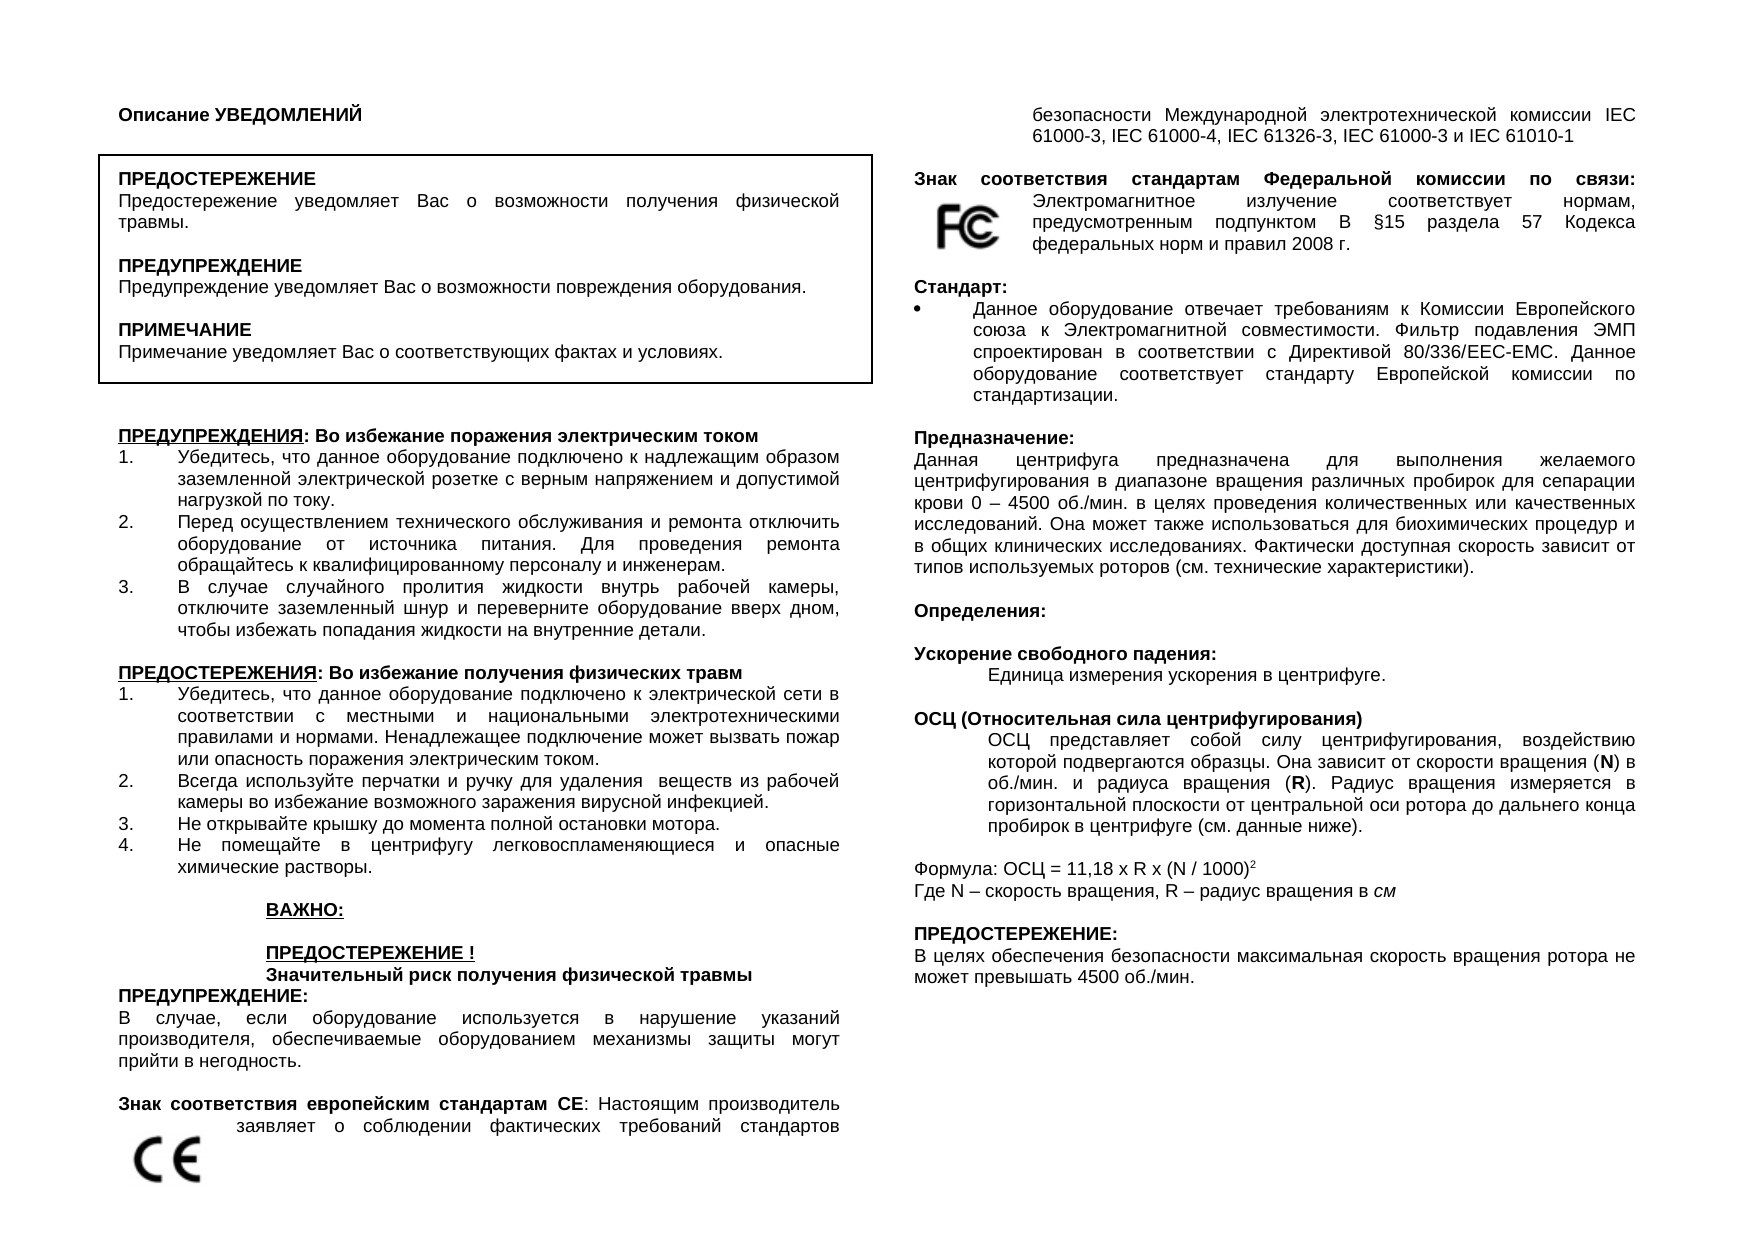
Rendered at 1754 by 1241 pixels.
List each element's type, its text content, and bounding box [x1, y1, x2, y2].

text ПРЕДОСТЕРЕЖЕНИЯ: Во избежание получения физических травм [118, 662, 840, 683]
list Убедитесь, что данное оборудование подключено к надлежащим образом заземленной электрической розетке с верным напряжением и допустимой нагрузкой по току. [118, 446, 840, 511]
list Перед осуществлением технического обслуживания и ремонта отключить оборудование от источника питания. Для проведения ремонта обращайтесь к квалифицированному персоналу и инженерам. [118, 511, 840, 575]
list Данное оборудование отвечает требованиям к Комиссии Европейского союза к Электромагнитной совместимости. Фильтр подавления ЭМП спроектирован в соответствии с Директивой 80/336/EEC-EMC. Данное оборудование соответствует стандарту Европейской комиссии по стандартизации. [914, 297, 1636, 405]
list Всегда используйте перчатки и ручку для удаления веществ из рабочей камеры во избежание возможного заражения вирусной инфекцией. [118, 769, 840, 813]
text ПРЕДОСТЕРЕЖЕНИЕ [118, 168, 840, 190]
text Знак соответствия стандартам Федеральной комиссии по связи: Электромагнитное излучение соответствует нормам, предусмотренным подпунктом B §15 раздела 57 Кодекса федеральных норм и правил 2008 г. [914, 168, 1636, 254]
text Где N – скорость вращения, R – радиус вращения в см [914, 880, 1636, 901]
text Знак соответствия европейским стандартам CE: Настоящим производитель заявляет о соблюдении фактических требований стандартов безопасности Международной электротехнической комиссии IEC 61000-3, IEC 61000-4, IEC 61326-3, IEC 61000-3 и IEC 61010-1 [914, 103, 1636, 147]
list Не открывайте крышку до момента полной остановки мотора. [118, 813, 840, 834]
text Значительный риск получения физической травмы [192, 963, 840, 985]
text ОСЦ (Относительная сила центрифугирования) [914, 707, 1636, 729]
text Знак соответствия европейским стандартам CE: Настоящим производитель заявляет о соблюдении фактических требований стандартов безопасности Международной электротехнической комиссии IEC 61000-3, IEC 61000-4, IEC 61326-3, IEC 61000-3 и IEC 61010-1 [118, 1093, 840, 1136]
text ПРЕДОСТЕРЕЖЕНИЕ: [914, 923, 1636, 944]
picture [920, 197, 1012, 259]
list В случае случайного пролития жидкости внутрь рабочей камеры, отключите заземленный шнур и переверните оборудование вверх дном, чтобы избежать попадания жидкости на внутренние детали. [118, 575, 840, 640]
text ПРЕДОСТЕРЕЖЕНИЕ ! [192, 942, 840, 963]
text Предупреждение уведомляет Вас о возможности повреждения оборудования. [118, 276, 840, 297]
text Предостережение уведомляет Вас о возможности получения физической травмы. [118, 190, 840, 233]
text ОСЦ представляет собой силу центрифугирования, воздействию которой подвергаются образцы. Она зависит от скорости вращения (N) в об./мин. и радиуса вращения (R). Радиус вращения измеряется в горизонтальной плоскости от центральной оси ротора до дальнего конца пробирок в центрифуге (см. данные ниже). [914, 729, 1636, 837]
text ПРЕДУПРЕЖДЕНИЕ: [118, 985, 840, 1007]
text В целях обеспечения безопасности максимальная скорость вращения ротора не может превышать 4500 об./мин. [914, 944, 1636, 988]
text ПРЕДУПРЕЖДЕНИЕ [118, 254, 840, 276]
text Единица измерения ускорения в центрифуге. [914, 664, 1636, 686]
text Описание УВЕДОМЛЕНИЙ [118, 103, 840, 125]
text ПРЕДУПРЕЖДЕНИЯ: Во избежание поражения электрическим током [118, 424, 840, 446]
list Данная центрифуга предназначена для выполнения желаемого центрифугирования в диапазоне вращения различных пробирок для сепарации крови 0 – 4500 об./мин. в целях проведения количественных или качественных исследований. Она может также использоваться для биохимических процедур и в общих клинических исследованиях. Фактически доступная скорость зависит от типов используемых роторов (см. технические характеристики). [914, 448, 1636, 578]
text ВАЖНО: [118, 899, 840, 920]
text В случае, если оборудование используется в нарушение указаний производителя, обеспечиваемые оборудованием механизмы защиты могут прийти в негодность. [118, 1007, 840, 1071]
text ПРИМЕЧАНИЕ [118, 319, 840, 341]
text Формула: ОСЦ = 11,18 x R x (N / 1000)2 [914, 858, 1636, 880]
list Определения: [914, 599, 1636, 621]
list Не помещайте в центрифугу легковоспламеняющиеся и опасные химические растворы. [118, 834, 840, 877]
list Предназначение: [914, 427, 1636, 448]
picture [124, 1128, 211, 1191]
list Ускорение свободного падения: [914, 643, 1636, 664]
text Примечание уведомляет Вас о соответствующих фактах и условиях. [118, 341, 840, 362]
list Убедитесь, что данное оборудование подключено к электрической сети в соответствии с местными и национальными электротехническими правилами и нормами. Ненадлежащее подключение может вызвать пожар или опасность поражения электрическим током. [118, 683, 840, 769]
text Стандарт: [914, 276, 1636, 297]
